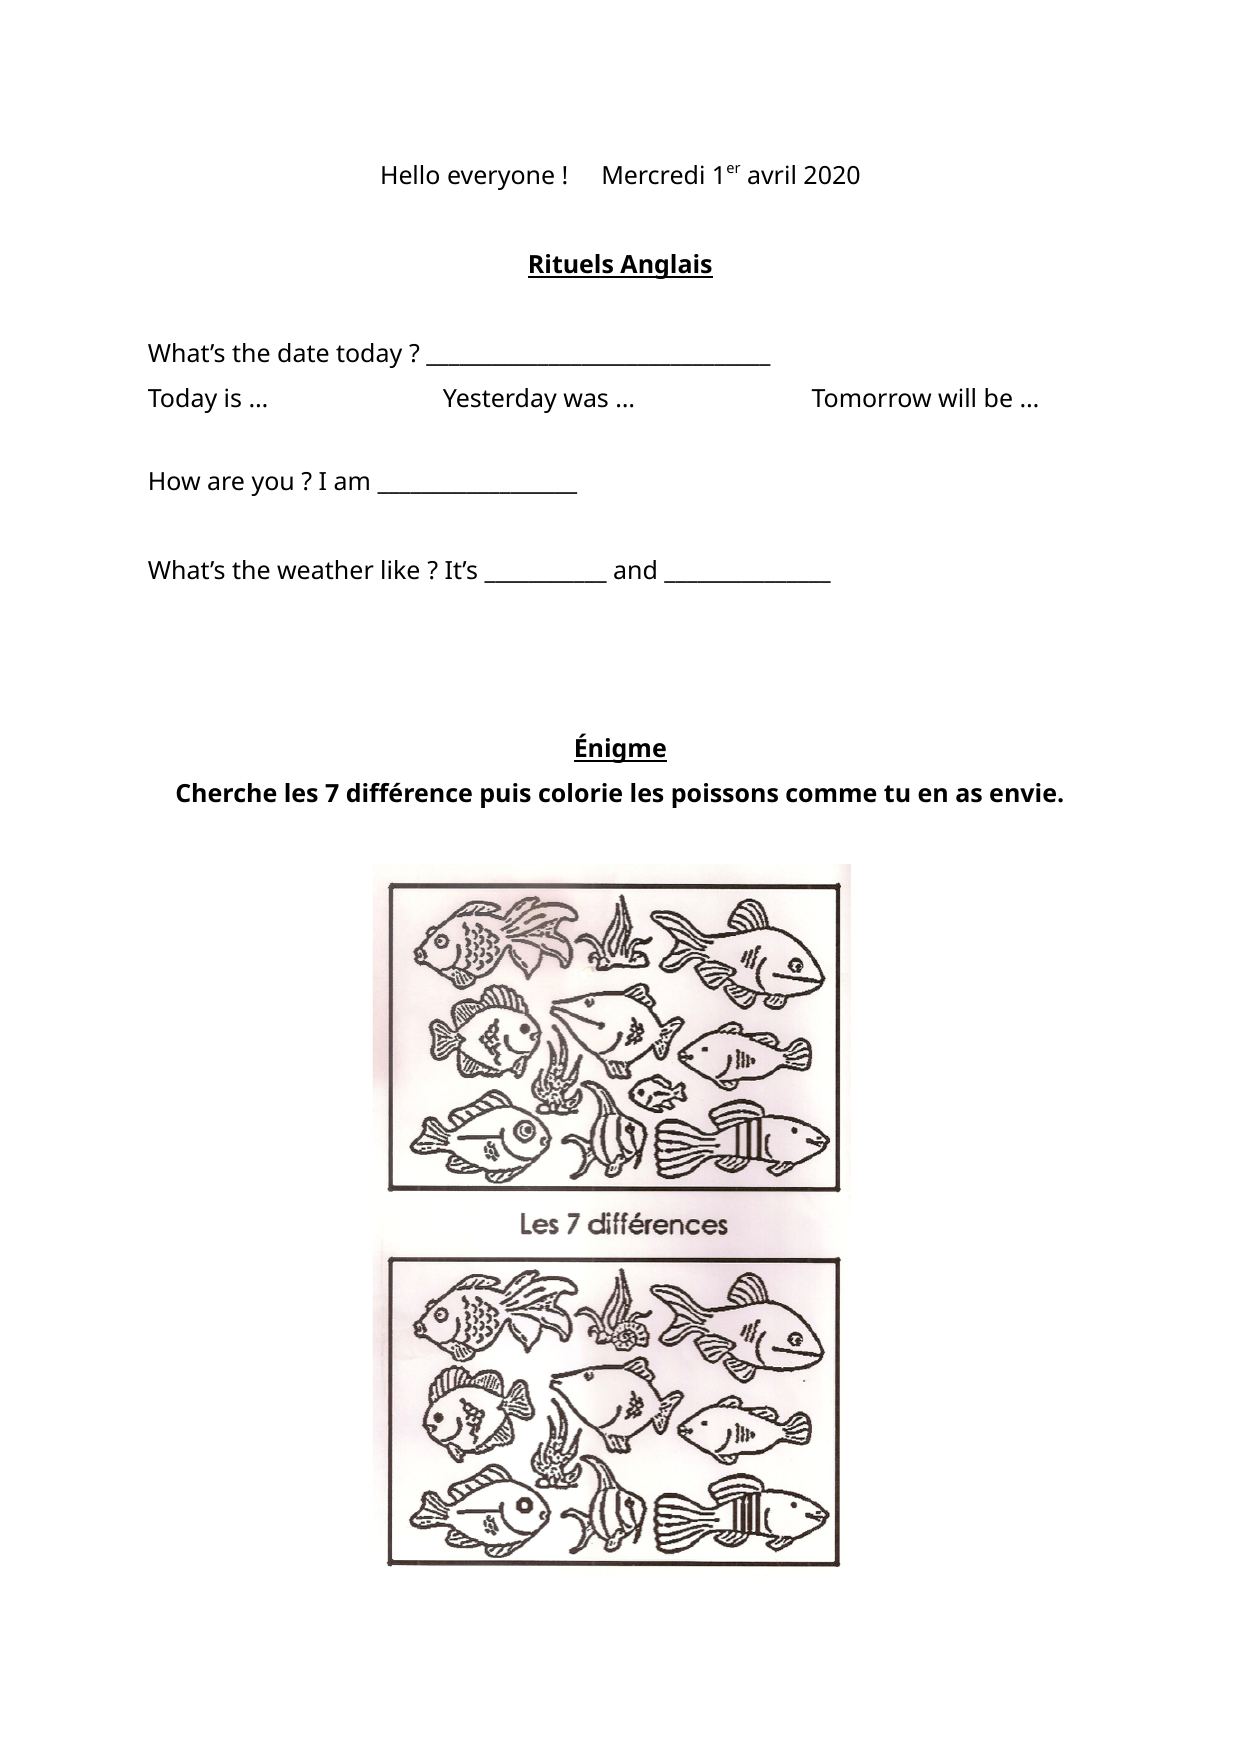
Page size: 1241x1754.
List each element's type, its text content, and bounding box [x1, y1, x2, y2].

text What’s the date today ? _______________________________ [148, 336, 1093, 370]
text Rituels Anglais [148, 247, 1093, 281]
text Cherche les 7 différence puis colorie les poissons comme tu en as envie. [148, 775, 1093, 809]
text What’s the weather like ? It’s ___________ and _______________ [148, 553, 1093, 587]
text How are you ? I am __________________ [148, 464, 1093, 498]
text Énigme [148, 731, 1093, 765]
picture [363, 864, 877, 1576]
text Today is … Yesterday was … Tomorrow will be … [148, 380, 1093, 414]
text Hello everyone ! Mercredi 1er avril 2020 [148, 158, 1093, 192]
